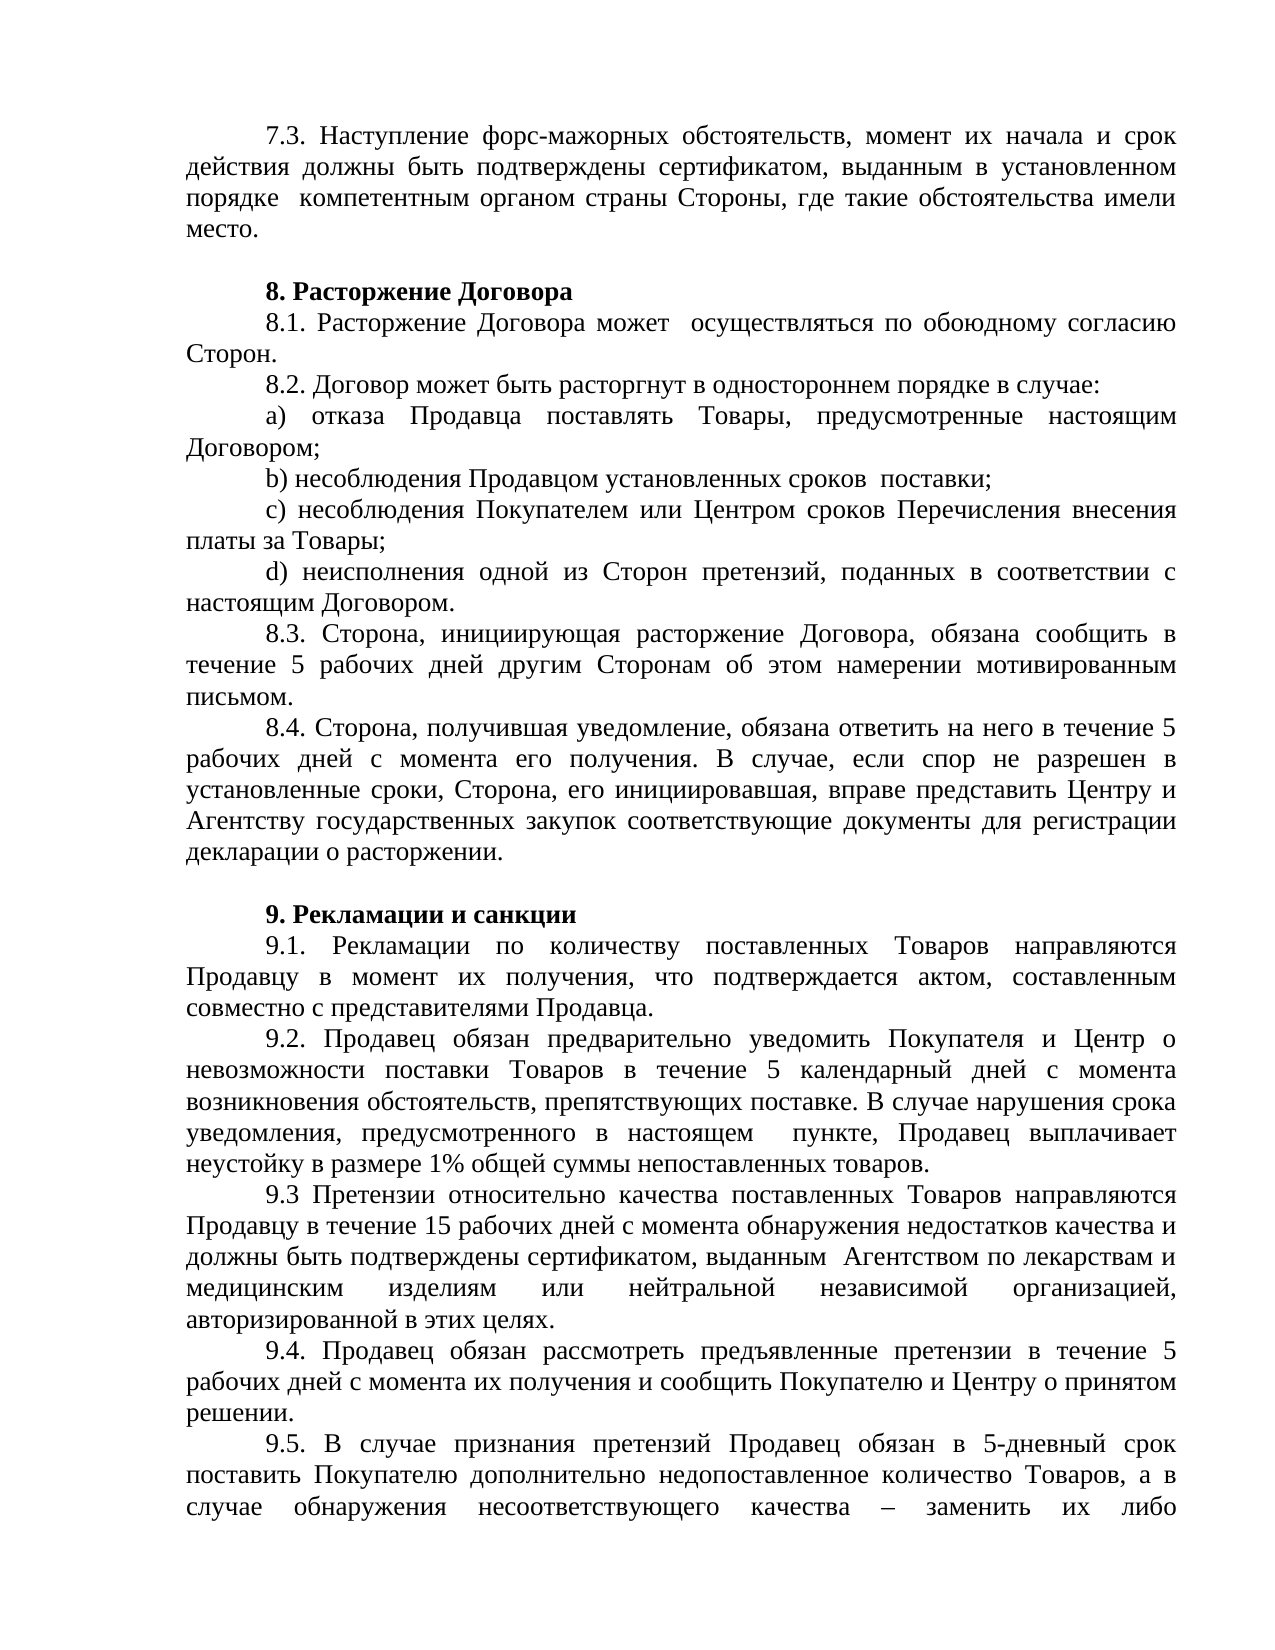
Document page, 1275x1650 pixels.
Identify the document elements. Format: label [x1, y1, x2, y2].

table_cell [181, 118, 1182, 1532]
